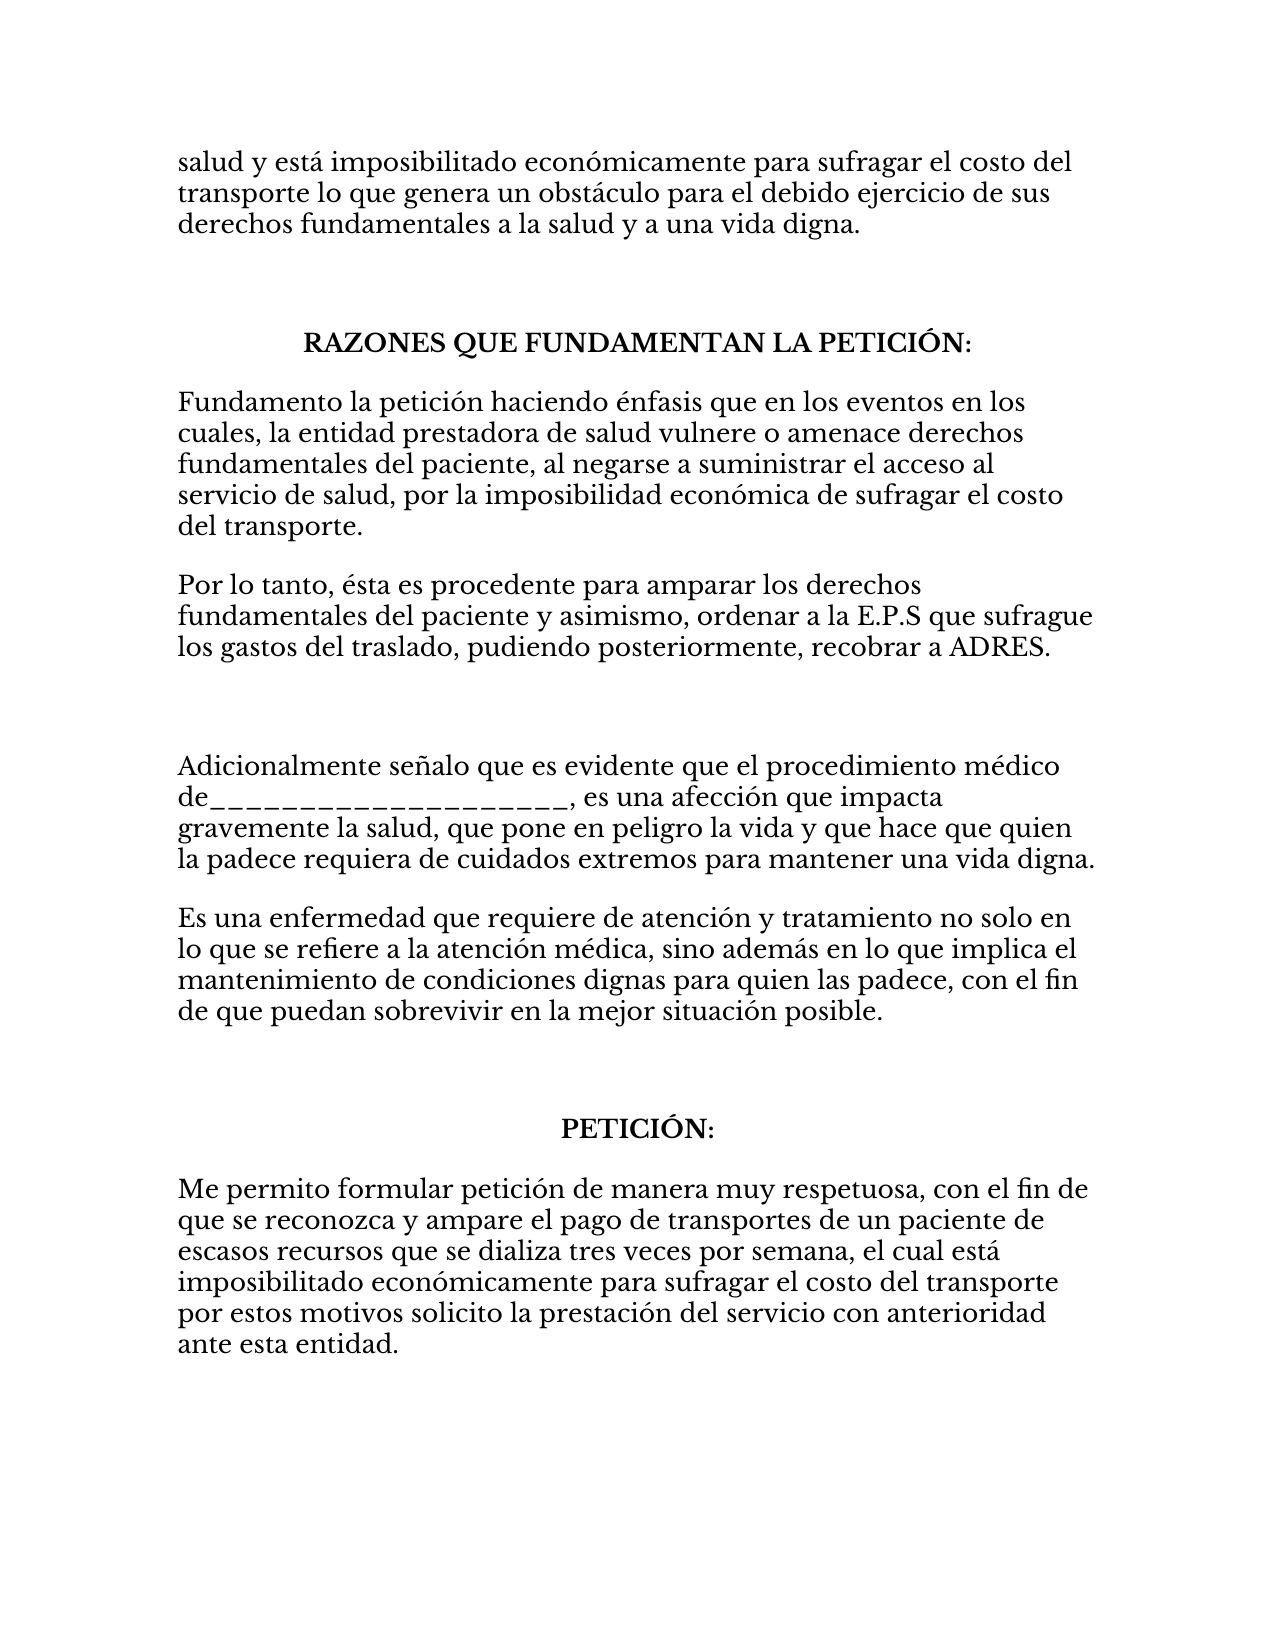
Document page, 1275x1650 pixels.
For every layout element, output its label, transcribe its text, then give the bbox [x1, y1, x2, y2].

text Es una enfermedad que requiere de atención y tratamiento no solo en lo que se refiere a la atención médica, sino además en lo que implica el mantenimiento de condiciones dignas para quien las padece, con el fin de que puedan sobrevivir en la mejor situación posible. [177, 903, 1098, 1027]
text Me permito formular petición de manera muy respetuosa, con el fin de que se reconozca y ampare el pago de transportes de un paciente de escasos recursos que se dializa tres veces por semana, el cual está imposibilitado económicamente para sufragar el costo del transporte por estos motivos solicito la prestación del servicio con anterioridad ante esta entidad. [177, 1174, 1098, 1360]
text Fundamento la petición haciendo énfasis que en los eventos en los cuales, la entidad prestadora de salud vulnere o amenace derechos fundamentales del paciente, al negarse a suministrar el acceso al servicio de salud, por la imposibilidad económica de sufragar el costo del transporte. [177, 387, 1098, 542]
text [177, 148, 1098, 241]
text RAZONES QUE FUNDAMENTAN LA PETICIÓN: [177, 328, 1098, 359]
text Adicionalmente señalo que es evidente que el procedimiento médico de____________________, es una afección que impacta gravemente la salud, que pone en peligro la vida y que hace que quien la padece requiera de cuidados extremos para mantener una vida digna. [177, 751, 1098, 875]
text PETICIÓN: [177, 1115, 1098, 1146]
text Por lo tanto, ésta es procedente para amparar los derechos fundamentales del paciente y asimismo, ordenar a la E.P.S que sufrague los gastos del traslado, pudiendo posteriormente, recobrar a ADRES. [177, 571, 1098, 664]
